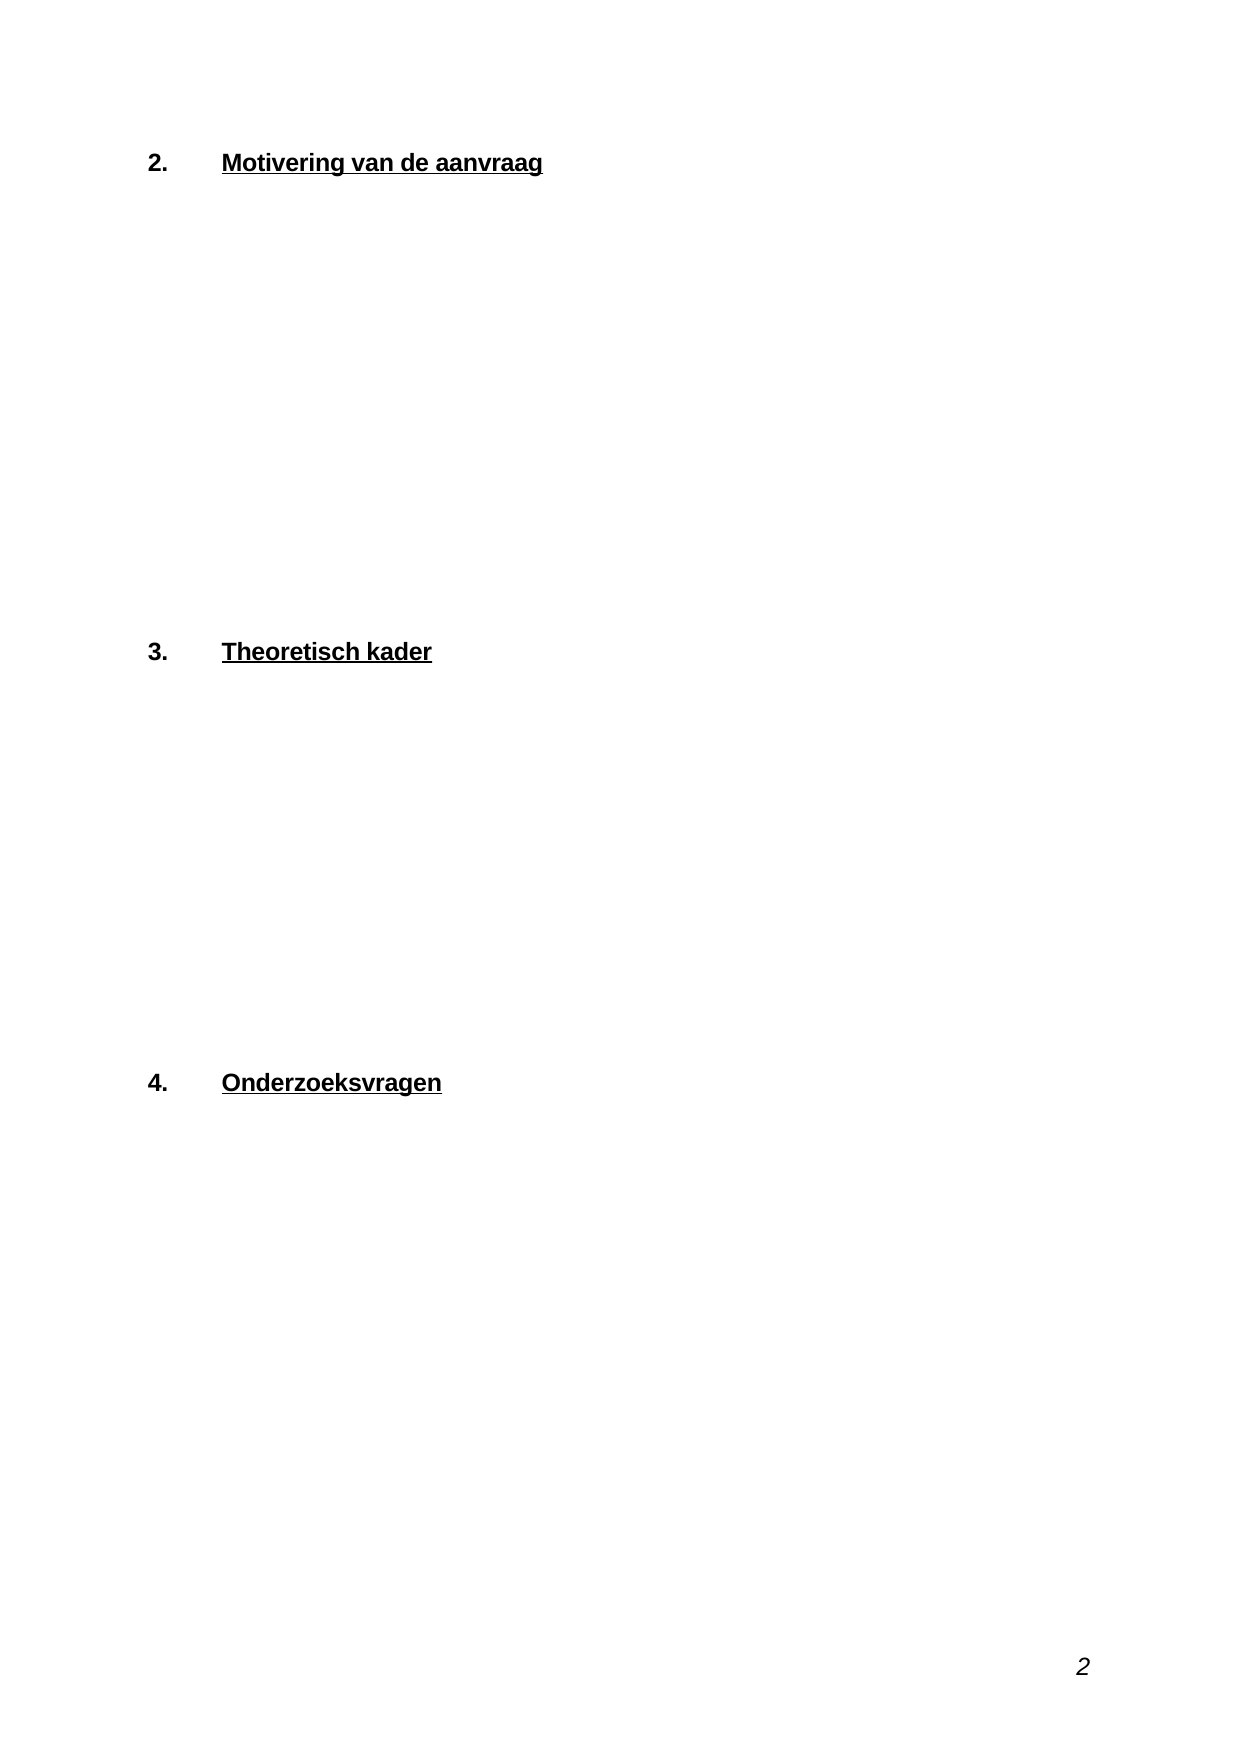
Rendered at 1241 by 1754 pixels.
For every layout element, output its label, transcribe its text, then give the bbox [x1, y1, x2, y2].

text 2. Motivering van de aanvraag [148, 148, 1092, 176]
text 4. Onderzoeksvragen [148, 1068, 1092, 1096]
text 3. Theoretisch kader [148, 636, 1092, 665]
